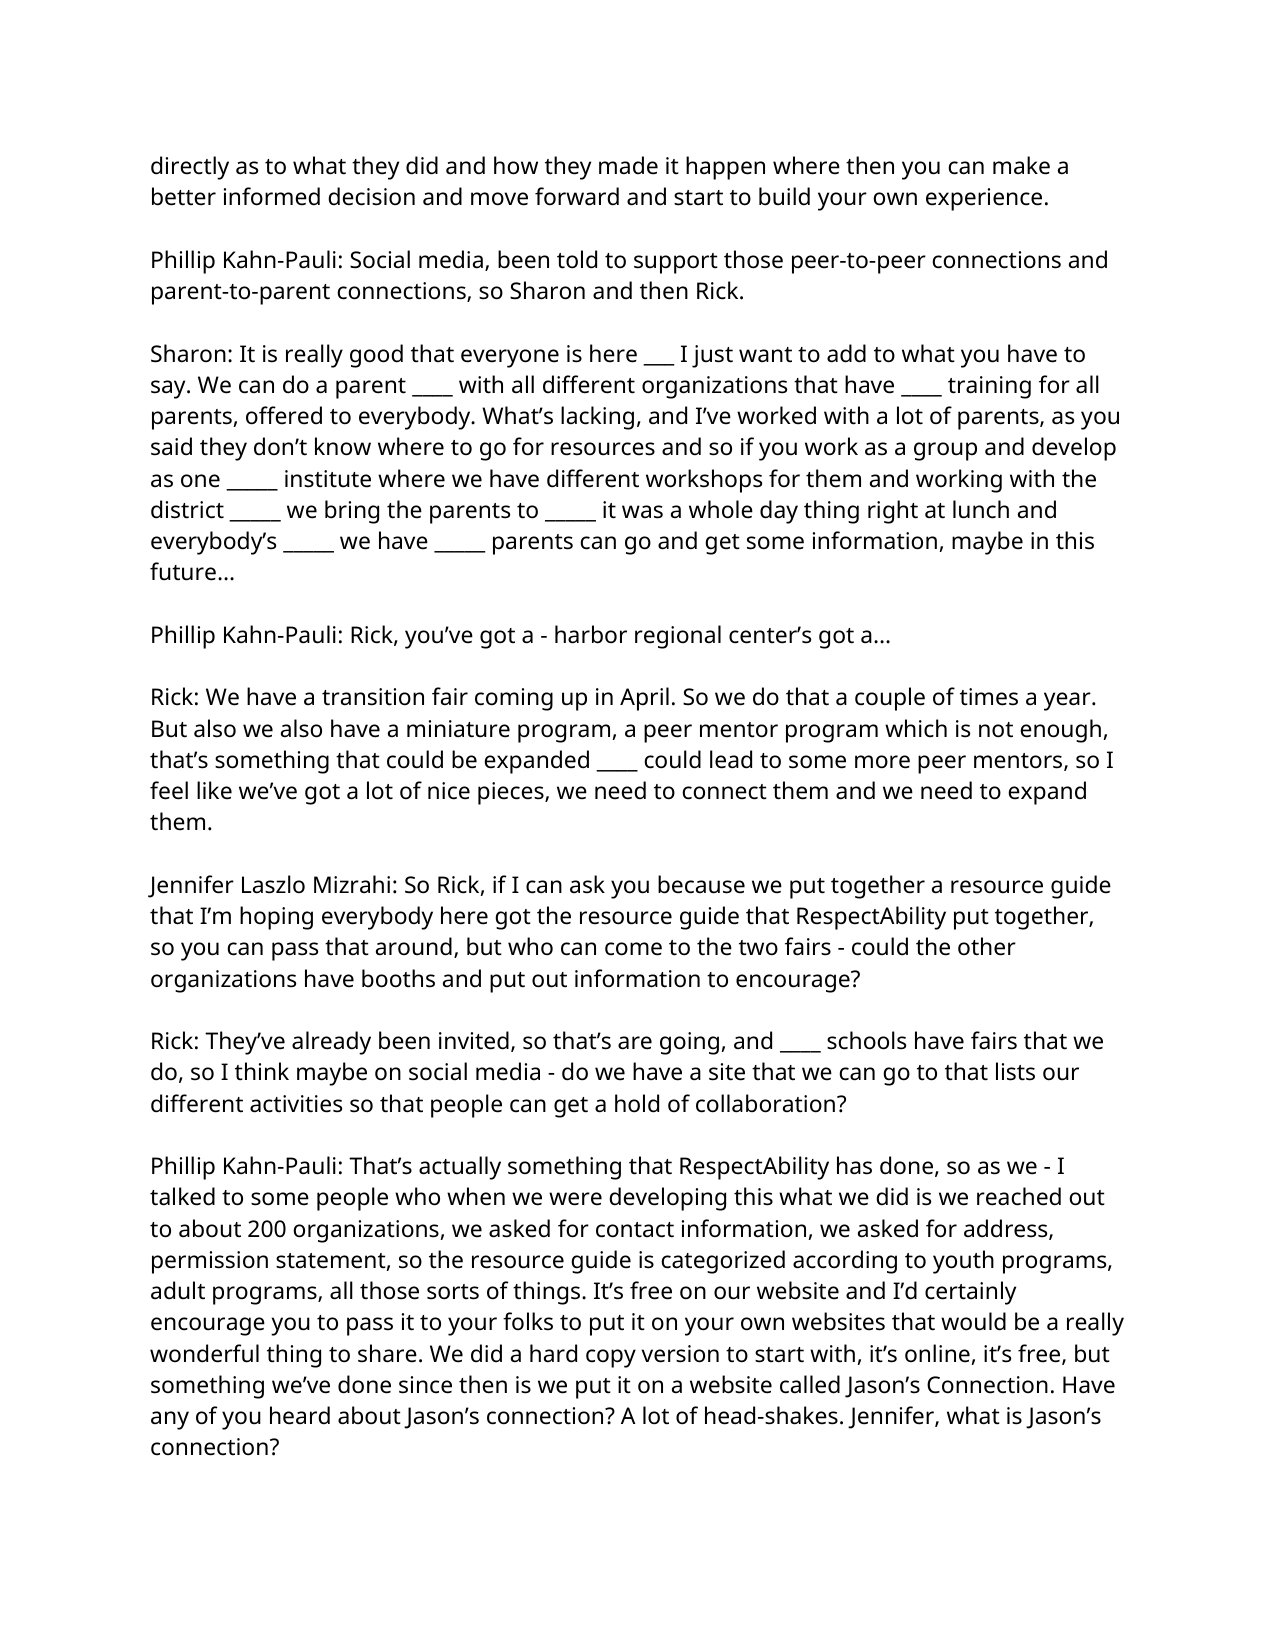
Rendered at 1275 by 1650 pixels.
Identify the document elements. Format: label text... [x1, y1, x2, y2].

text Rick: They’ve already been invited, so that’s are going, and ____ schools have fairs that we do, so I think maybe on social media - do we have a site that we can go to that lists our different activities so that people can get a hold of collaboration? [150, 1025, 1125, 1119]
text Rick: We have a transition fair coming up in April. So we do that a couple of times a year. But also we also have a miniature program, a peer mentor program which is not enough, that’s something that could be expanded ____ could lead to some more peer mentors, so I feel like we’ve got a lot of nice pieces, we need to connect them and we need to expand them. [150, 681, 1125, 837]
text Phillip Kahn-Pauli: Rick, you’ve got a - harbor regional center’s got a… [150, 619, 1125, 650]
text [150, 150, 1125, 212]
text Phillip Kahn-Pauli: Social media, been told to support those peer-to-peer connections and parent-to-parent connections, so Sharon and then Rick. [150, 244, 1125, 306]
text Jennifer Laszlo Mizrahi: So Rick, if I can ask you because we put together a resource guide that I’m hoping everybody here got the resource guide that RespectAbility put together, so you can pass that around, but who can come to the two fairs - could the other organizations have booths and put out information to encourage? [150, 869, 1125, 994]
text Sharon: It is really good that everyone is here ___ I just want to add to what you have to say. We can do a parent ____ with all different organizations that have ____ training for all parents, offered to everybody. What’s lacking, and I’ve worked with a lot of parents, as you said they don’t know where to go for resources and so if you work as a group and develop as one _____ institute where we have different workshops for them and working with the district _____ we bring the parents to _____ it was a whole day thing right at lunch and everybody’s _____ we have _____ parents can go and get some information, maybe in this future… [150, 337, 1125, 587]
text Phillip Kahn-Pauli: That’s actually something that RespectAbility has done, so as we - I talked to some people who when we were developing this what we did is we reached out to about 200 organizations, we asked for contact information, we asked for address, permission statement, so the resource guide is categorized according to youth programs, adult programs, all those sorts of things. It’s free on our website and I’d certainly encourage you to pass it to your folks to put it on your own websites that would be a really wonderful thing to share. We did a hard copy version to start with, it’s online, it’s free, but something we’ve done since then is we put it on a website called Jason’s Connection. Have any of you heard about Jason’s connection? A lot of head-shakes. Jennifer, what is Jason’s connection? [150, 1150, 1125, 1462]
